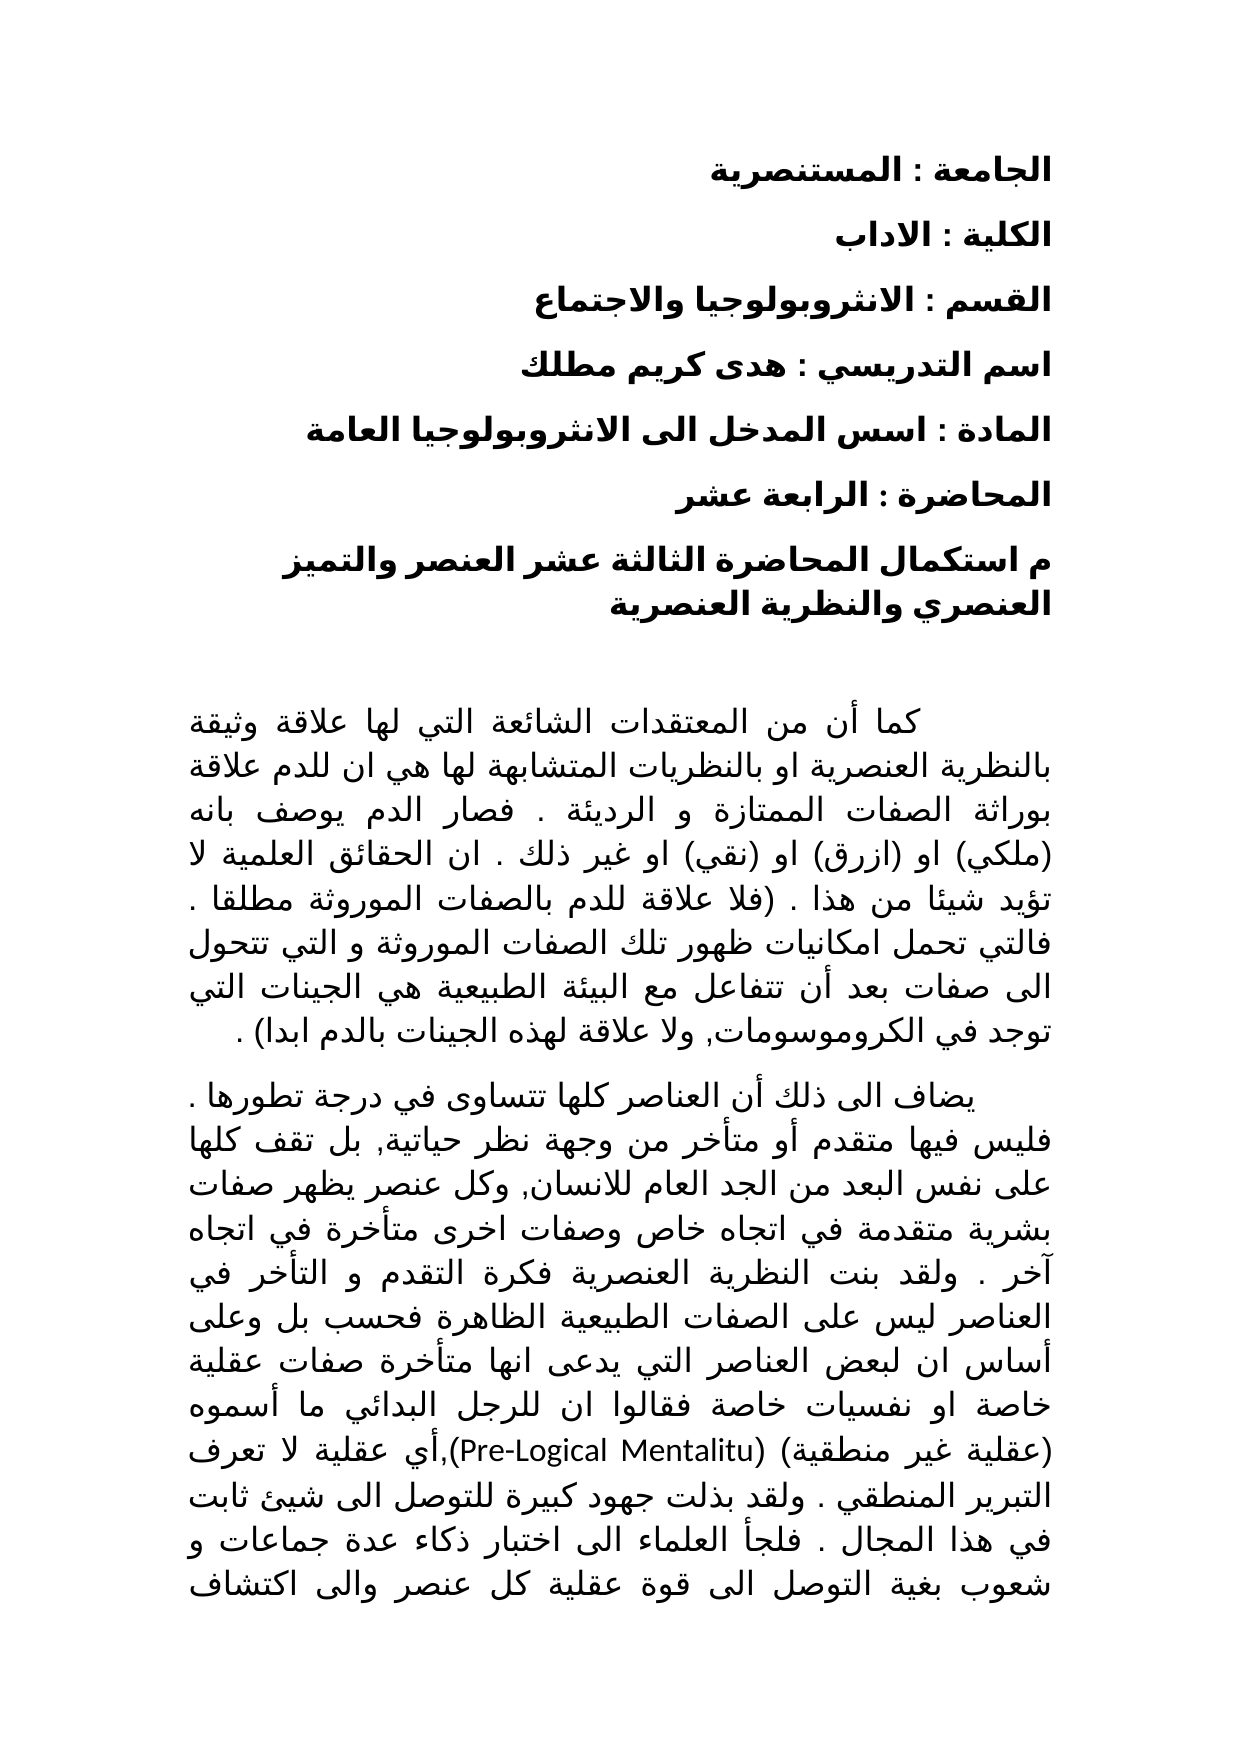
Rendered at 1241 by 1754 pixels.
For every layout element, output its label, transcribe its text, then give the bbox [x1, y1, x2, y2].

text المحاضرة : الرابعة عشر [187, 475, 1053, 513]
text المادة : اسس المدخل الى الانثروبولوجيا العامة [187, 410, 1053, 448]
text القسم : الانثروبولوجيا والاجتماع [187, 280, 1053, 318]
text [187, 1076, 1053, 1603]
text الكلية : الاداب [187, 215, 1053, 253]
text م استكمال المحاضرة الثالثة عشر العنصر والتميز العنصري والنظرية العنصرية [187, 540, 1053, 622]
text كما أن من المعتقدات الشائعة التي لها علاقة وثيقة بالنظرية العنصرية او بالنظريات المتشابهة لها هي ان للدم علاقة بوراثة الصفات الممتازة و الرديئة . فصار الدم يوصف بانه (ملكي) او (ازرق) او (نقي) او غير ذلك . ان الحقائق العلمية لا تؤيد شيئا من هذا . (فلا علاقة للدم بالصفات الموروثة مطلقا . فالتي تحمل امكانيات ظهور تلك الصفات الموروثة و التي تتحول الى صفات بعد أن تتفاعل مع البيئة الطبيعية هي الجينات التي توجد في الكروموسومات, ولا علاقة لهذه الجينات بالدم ابدا) . [187, 702, 1053, 1049]
text الجامعة : المستنصرية [187, 150, 1053, 188]
text اسم التدريسي : هدى كريم مطلك [187, 345, 1053, 383]
